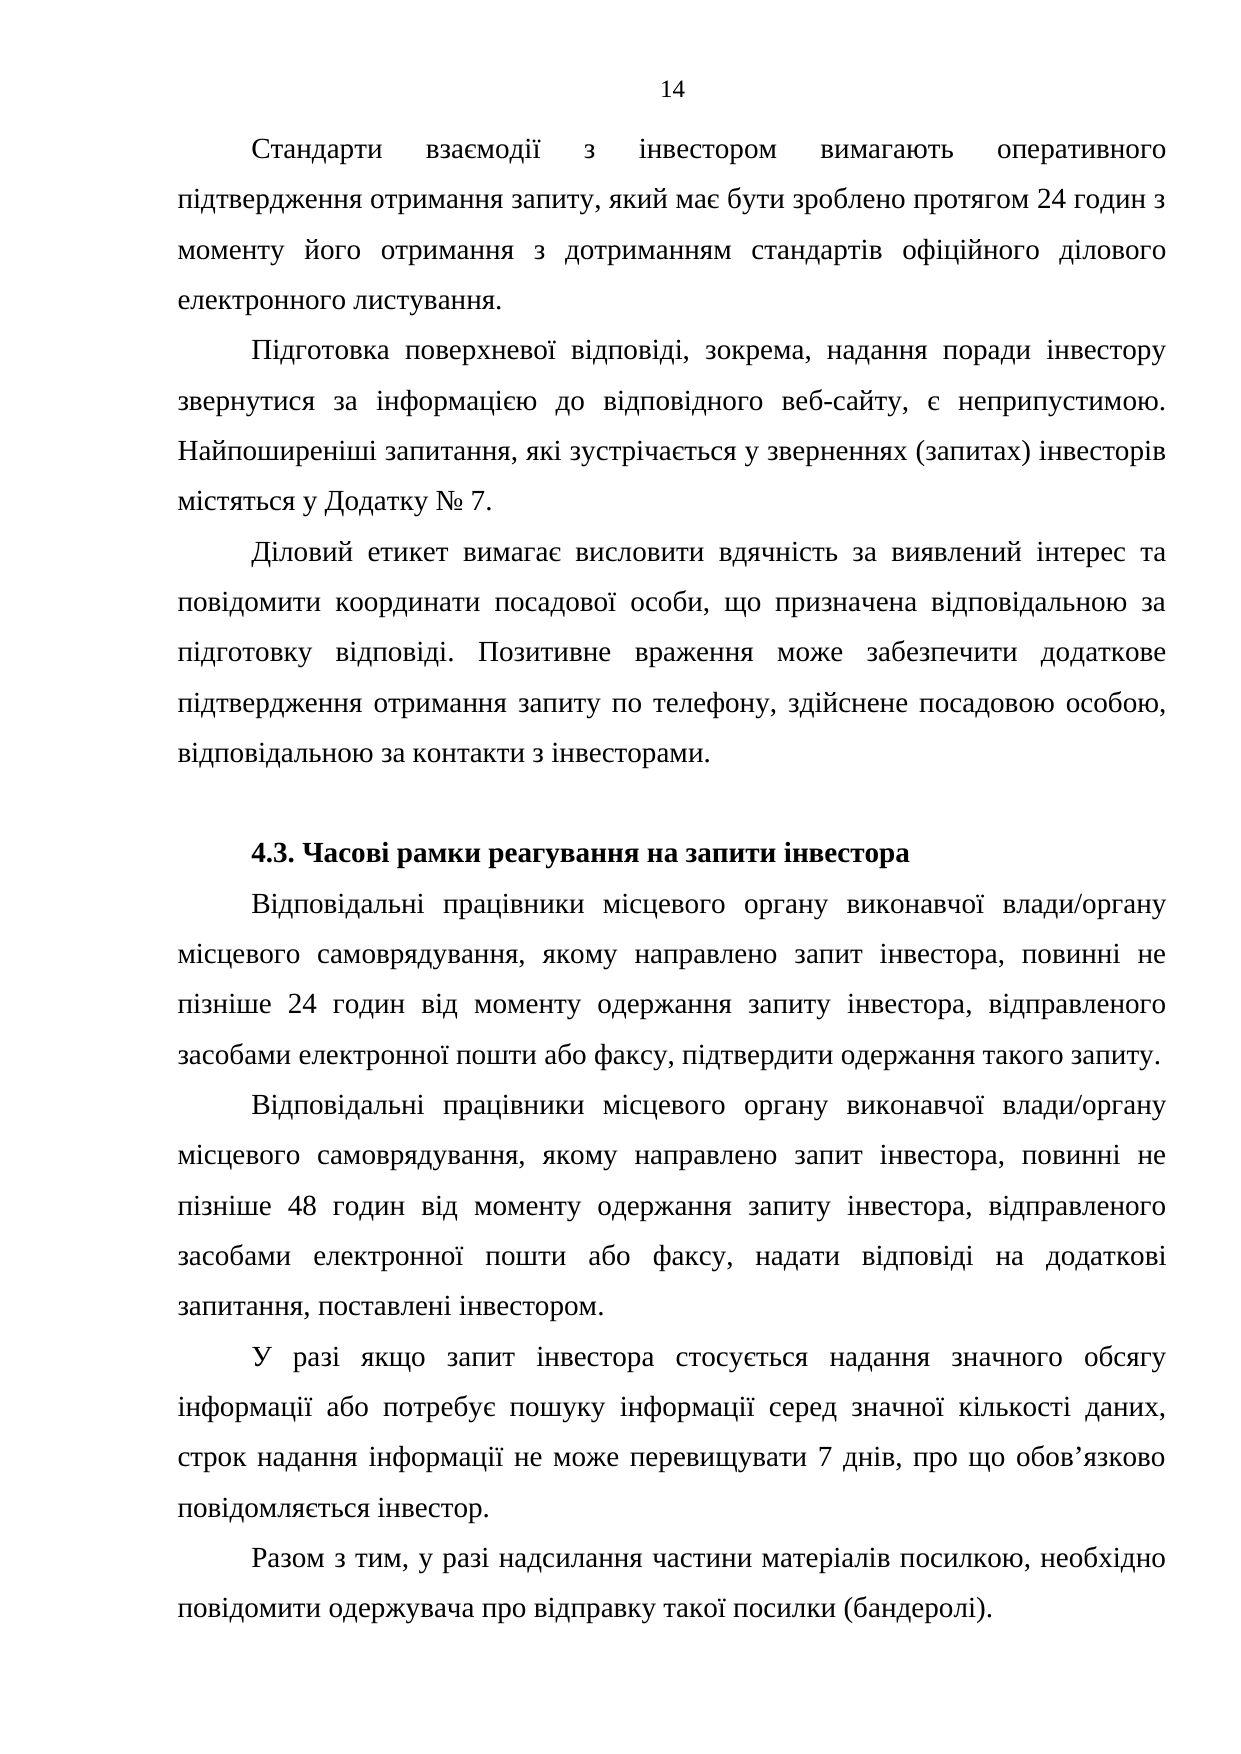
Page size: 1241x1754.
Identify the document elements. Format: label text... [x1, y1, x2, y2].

text Підготовка поверхневої відповіді, зокрема, надання поради інвестору звернутися за інформацією до відповідного веб-сайту, є неприпустимою. Найпоширеніші запитання, які зустрічається у зверненнях (запитах) інвесторів містяться у Додатку № 7. [177, 332, 1167, 517]
text Відповідальні працівники місцевого органу виконавчої влади/органу місцевого самоврядування, якому направлено запит інвестора, повинні не пізніше 48 годин від моменту одержання запиту інвестора, відправленого засобами електронної пошти або факсу, надати відповіді на додаткові запитання, поставлені інвестором. [177, 1087, 1167, 1322]
text Діловий етикет вимагає висловити вдячність за виявлений інтерес та повідомити координати посадової особи, що призначена відповідальною за підготовку відповіді. Позитивне враження може забезпечити додаткове підтвердження отримання запиту по телефону, здійснене посадовою особою, відповідальною за контакти з інвесторами. [177, 534, 1167, 768]
text У разі якщо запит інвестора стосується надання значного обсягу інформації або потребує пошуку інформації серед значної кількості даних, строк надання інформації не може перевищувати 7 днів, про що обов’язково повідомляється інвестор. [177, 1339, 1167, 1523]
text Стандарти взаємодії з інвестором вимагають оперативного підтвердження отримання запиту, який має бути зроблено протягом 24 годин з моменту його отримання з дотриманням стандартів офіційного ділового електронного листування. [177, 131, 1167, 316]
text Відповідальні працівники місцевого органу виконавчої влади/органу місцевого самоврядування, якому направлено запит інвестора, повинні не пізніше 24 годин від моменту одержання запиту інвестора, відправленого засобами електронної пошти або факсу, підтвердити одержання такого запиту. [177, 886, 1167, 1070]
text 4.3. Часові рамки реагування на запити інвестора [177, 836, 1167, 869]
text Разом з тим, у разі надсилання частини матеріалів посилкою, необхідно повідомити одержувача про відправку такої посилки (бандеролі). [177, 1540, 1167, 1624]
